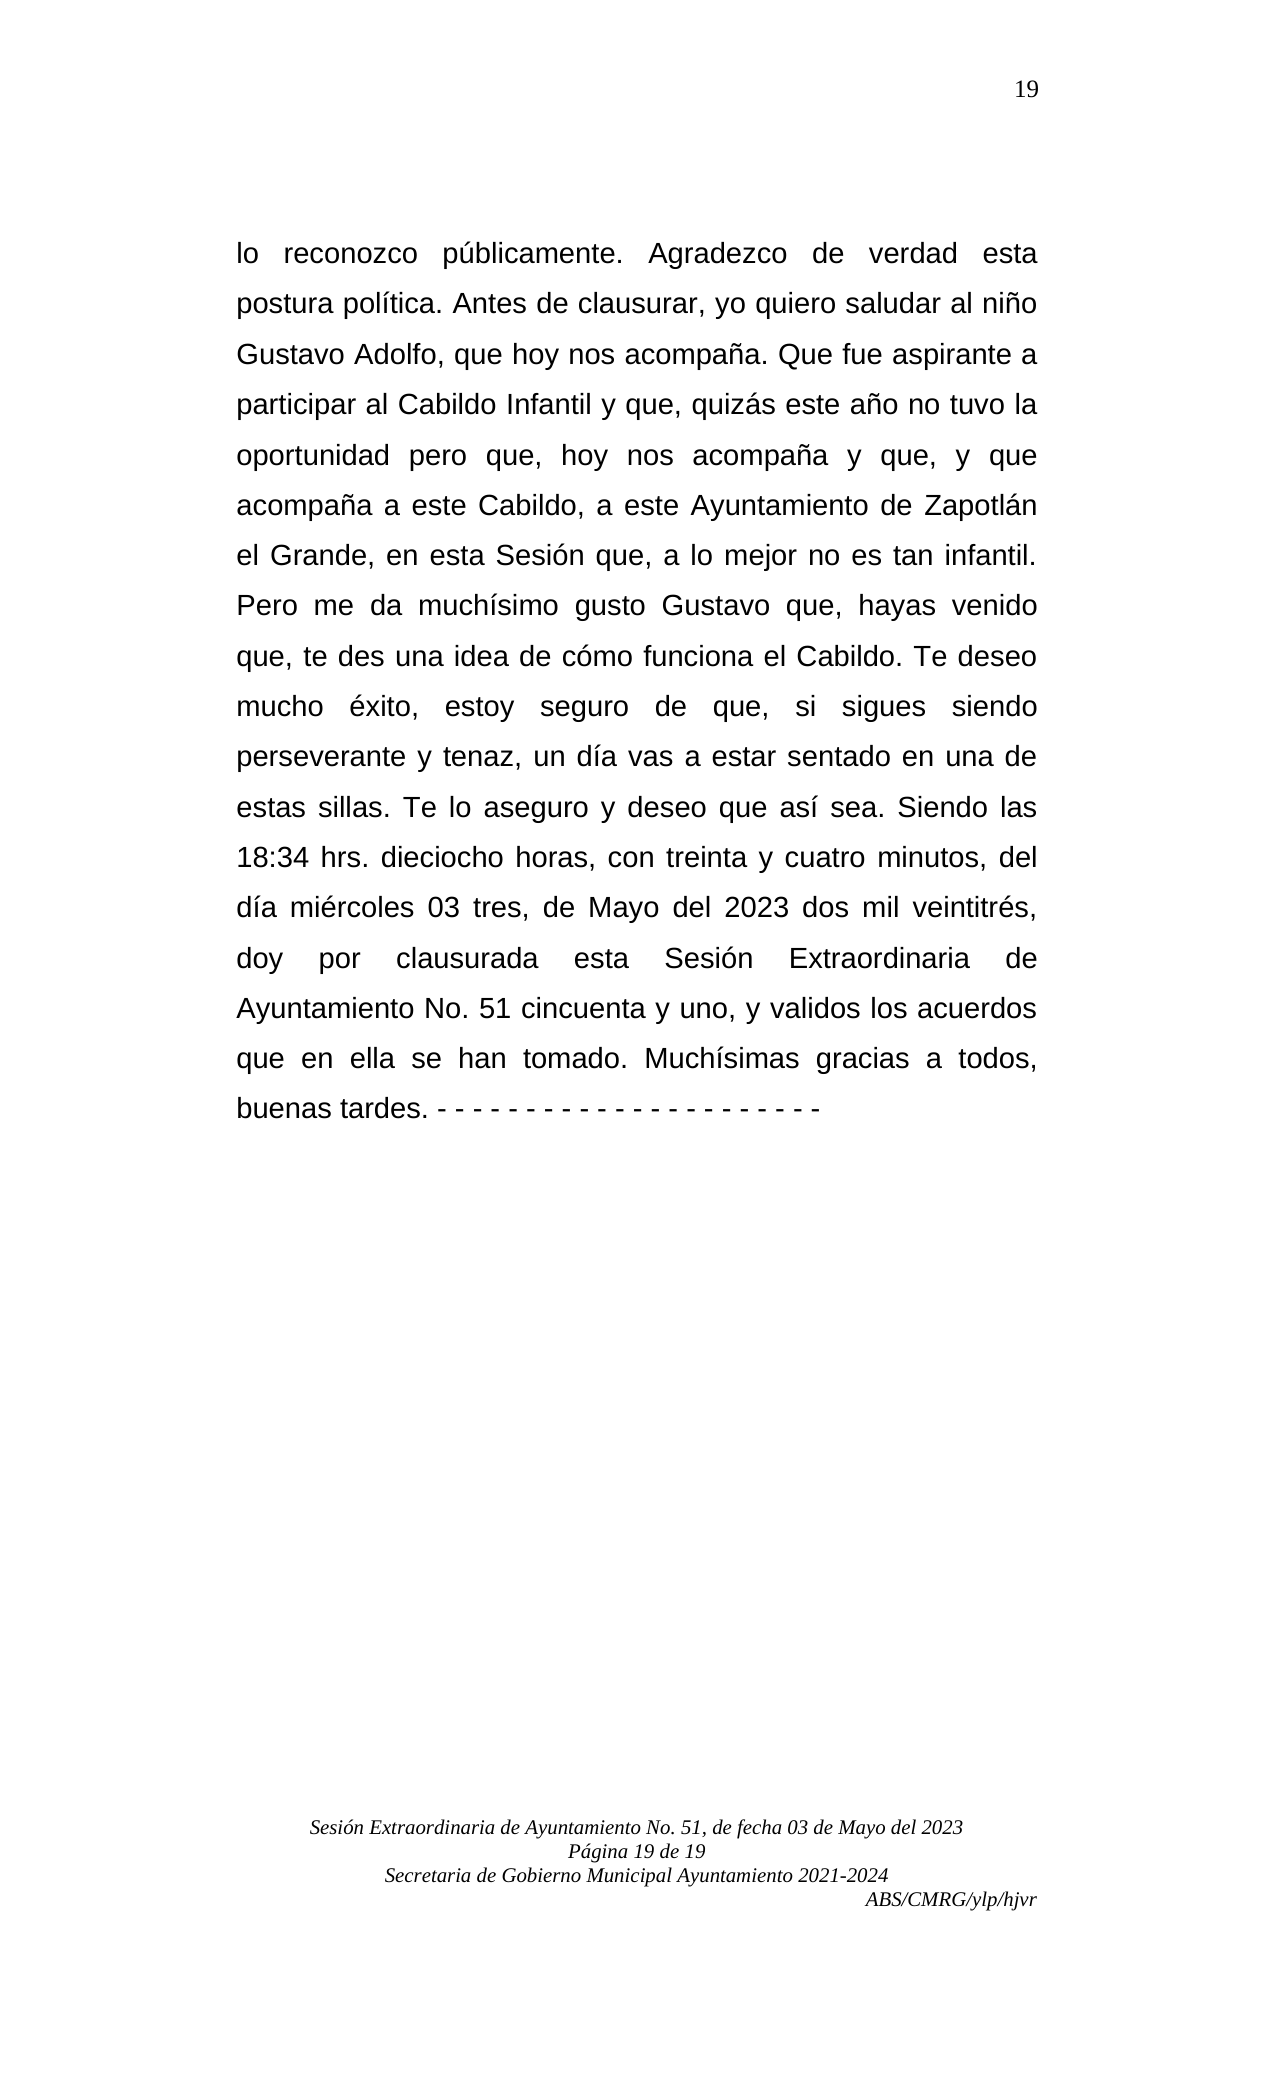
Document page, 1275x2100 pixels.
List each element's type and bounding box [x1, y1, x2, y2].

text [236, 236, 1039, 1125]
